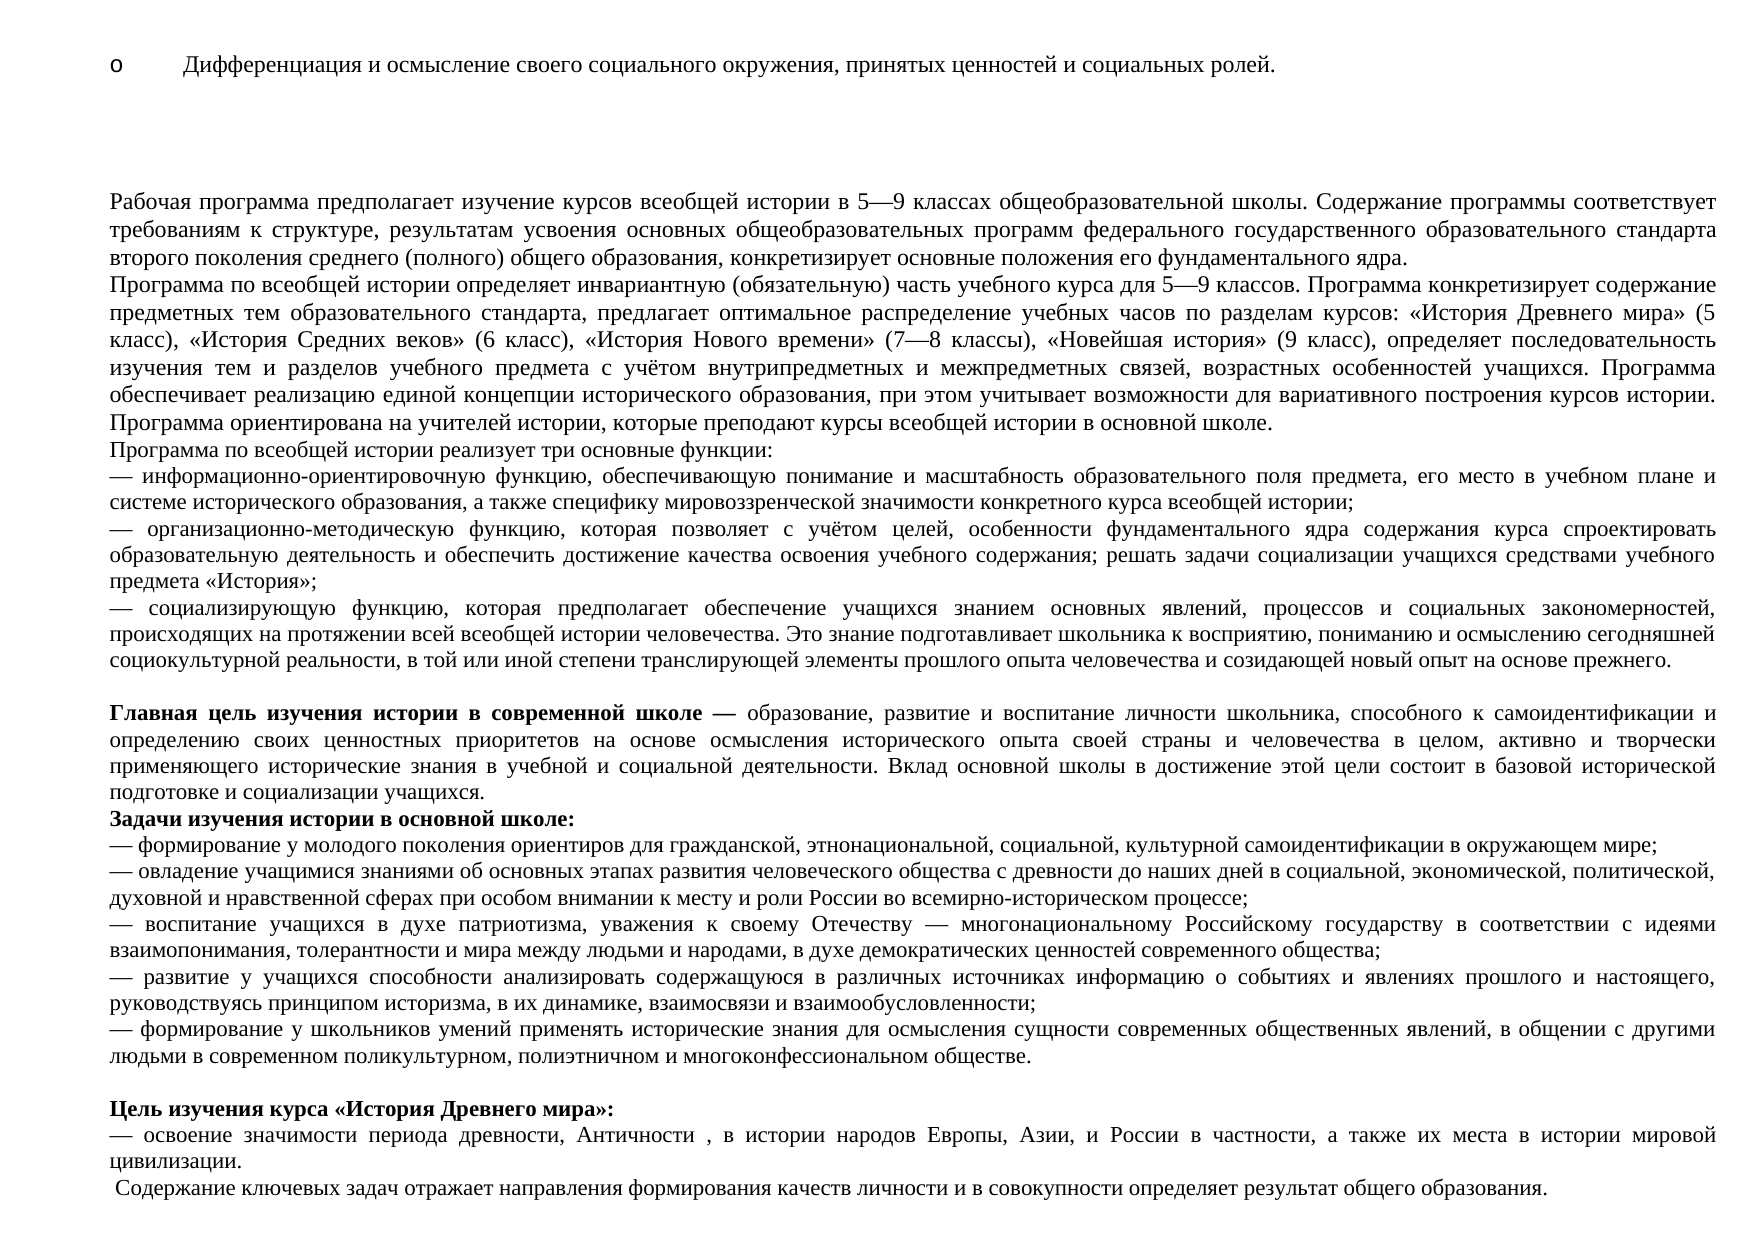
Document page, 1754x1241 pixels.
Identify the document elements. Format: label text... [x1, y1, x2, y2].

text Задачи изучения истории в основной школе: [109, 805, 1718, 831]
text — формирование у молодого поколения ориентиров для гражданской, этнонациональной, социальной, культурной самоидентификации в окружающем мире; [109, 831, 1718, 857]
text Главная цель изучения истории в современной школе — образование, развитие и воспитание личности школьника, способного к самоидентификации и определению своих ценностных приоритетов на основе осмысления исторического опыта своей страны и человечества в целом, активно и творчески применяющего исторические знания в учебной и социальной деятельности. Вклад основной школы в достижение этой цели состоит в базовой исторической подготовке и социализации учащихся. [109, 699, 1718, 805]
text Содержание ключевых задач отражает направления формирования качеств личности и в совокупности определяет результат общего образования. [109, 1174, 1718, 1200]
text — овладение учащимися знаниями об основных этапах развития человеческого общества с древности до наших дней в социальной, экономической, политической, духовной и нравственной сферах при особом внимании к месту и роли России во всемирно-историческом процессе; [109, 857, 1718, 910]
text Программа по всеобщей истории определяет инвариантную (обязательную) часть учебного курса для 5—9 классов. Программа конкретизирует содержание предметных тем образовательного стандарта, предлагает оптимальное распределение учебных часов по разделам курсов: «История Древнего мира» (5 класс), «История Средних веков» (6 класс), «История Нового времени» (7—8 классы), «Новейшая история» (9 класс), определяет последовательность изучения тем и разделов учебного предмета с учётом внутрипредметных и межпредметных связей, возрастных особенностей учащихся. Программа обеспечивает реализацию единой концепции исторического образования, при этом учитывает возможности для вариативного построения курсов истории. Программа ориентирована на учителей истории, которые преподают курсы всеобщей истории в основной школе. [109, 270, 1718, 436]
list Дифференциация и осмысление своего социального окружения, принятых ценностей и социальных ролей. [109, 50, 1718, 79]
text — воспитание учащихся в духе патриотизма, уважения к своему Отечеству — многонациональному Российскому государству в соответствии с идеями взаимопонимания, толерантности и мира между людьми и народами, в духе демократических ценностей современного общества; [109, 910, 1718, 963]
text — информационно-ориентировочную функцию, обеспечивающую понимание и масштабность образовательного поля предмета, его место в учебном плане и системе исторического образования, а также специфику мировоззренческой значимости конкретного курса всеобщей истории; [109, 462, 1718, 515]
text — социализирующую функцию, которая предполагает обеспечение учащихся знанием основных явлений, процессов и социальных закономерностей, происходящих на протяжении всей всеобщей истории человечества. Это знание подготавливает школьника к восприятию, пониманию и осмыслению сегодняшней социокультурной реальности, в той или иной степени транслирующей элементы прошлого опыта человечества и созидающей новый опыт на основе прежнего. [109, 594, 1718, 673]
text — освоение значимости периода древности, Античности , в истории народов Европы, Азии, и России в частности, а также их места в истории мировой цивилизации. [109, 1121, 1718, 1174]
text — формирование у школьников умений применять исторические знания для осмысления сущности современных общественных явлений, в общении с другими людьми в современном поликультурном, полиэтничном и многоконфессиональном обществе. [109, 1016, 1718, 1068]
text — развитие у учащихся способности анализировать содержащуюся в различных источниках информацию о событиях и явлениях прошлого и настоящего, руководствуясь принципом историзма, в их динамике, взаимосвязи и взаимообусловленности; [109, 963, 1718, 1016]
text Цель изучения курса «История Древнего мира»: [109, 1094, 1718, 1121]
text Рабочая программа предполагает изучение курсов всеобщей истории в 5—9 классах общеобразовательной школы. Содержание программы соответствует требованиям к структуре, результатам усвоения основных общеобразовательных программ федерального государственного образовательного стандарта второго поколения среднего (полного) общего образования, конкретизирует основные положения его фундаментального ядра. [109, 187, 1718, 270]
text — организационно-методическую функцию, которая позволяет с учётом целей, особенности фундаментального ядра содержания курса спроектировать образовательную деятельность и обеспечить достижение качества освоения учебного содержания; решать задачи социализации учащихся средствами учебного предмета «История»; [109, 515, 1718, 594]
text Программа по всеобщей истории реализует три основные функции: [109, 436, 1718, 462]
